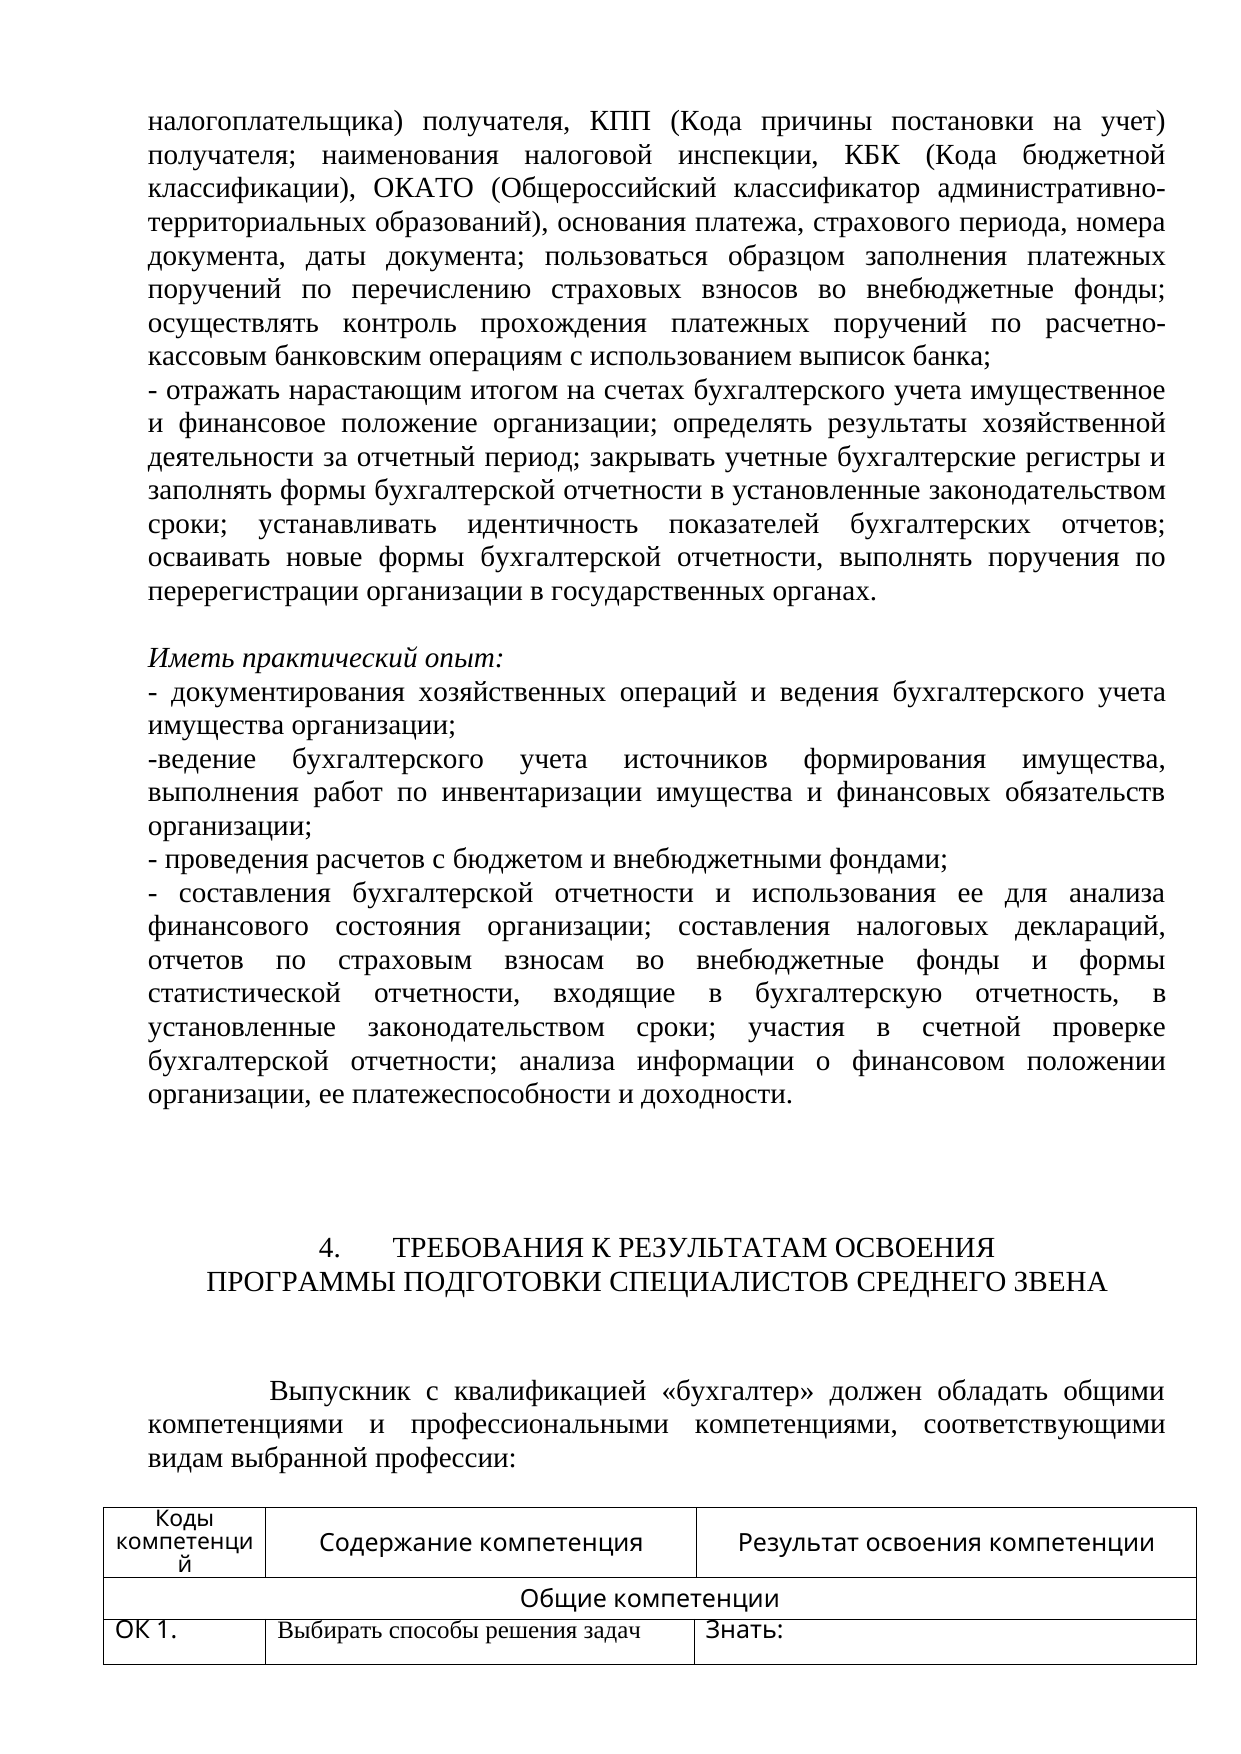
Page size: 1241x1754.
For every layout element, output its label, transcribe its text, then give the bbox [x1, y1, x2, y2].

text - отражать нарастающим итогом на счетах бухгалтерского учета имущественное и финансовое положение организации; определять результаты хозяйственной деятельности за отчетный период; закрывать учетные бухгалтерские регистры и заполнять формы бухгалтерской отчетности в установленные законодательством сроки; устанавливать идентичность показателей бухгалтерских отчетов; осваивать новые формы бухгалтерской отчетности, выполнять поручения по перерегистрации организации в государственных органах. [148, 372, 1167, 607]
text - документирования хозяйственных операций и ведения бухгалтерского учета имущества организации; [148, 674, 1167, 741]
text - проведения расчетов с бюджетом и внебюджетными фондами; [148, 841, 1167, 875]
list ТРЕБОВАНИЯ К РЕЗУЛЬТАТАМ ОСВОЕНИЯ [148, 1231, 1167, 1264]
table_cell Общие компетенции [104, 1578, 1196, 1619]
list ПРОГРАММЫ ПОДГОТОВКИ СПЕЦИАЛИСТОВ СРЕДНЕГО ЗВЕНА [148, 1264, 1167, 1298]
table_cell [266, 1620, 694, 1664]
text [148, 103, 1167, 372]
table_cell ОК 1. [104, 1620, 265, 1664]
table_header Результат освоения компетенции [697, 1508, 1196, 1577]
text Иметь практический опыт: [148, 640, 1167, 674]
text - составления бухгалтерской отчетности и использования ее для анализа финансового состояния организации; составления налоговых деклараций, отчетов по страховым взносам во внебюджетные фонды и формы статистической отчетности, входящие в бухгалтерскую отчетность, в установленные законодательством сроки; участия в счетной проверке бухгалтерской отчетности; анализа информации о финансовом положении организации, ее платежеспособности и доходности. [148, 875, 1167, 1110]
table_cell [695, 1620, 1196, 1664]
text -ведение бухгалтерского учета источников формирования имущества, выполнения работ по инвентаризации имущества и финансовых обязательств организации; [148, 741, 1167, 841]
table_header Коды компетенций [104, 1508, 265, 1577]
text Выпускник с квалификацией «бухгалтер» должен обладать общими компетенциями и профессиональными компетенциями, соответствующими видам выбранной профессии: [148, 1373, 1167, 1473]
table_header Содержание компетенция [266, 1508, 696, 1577]
